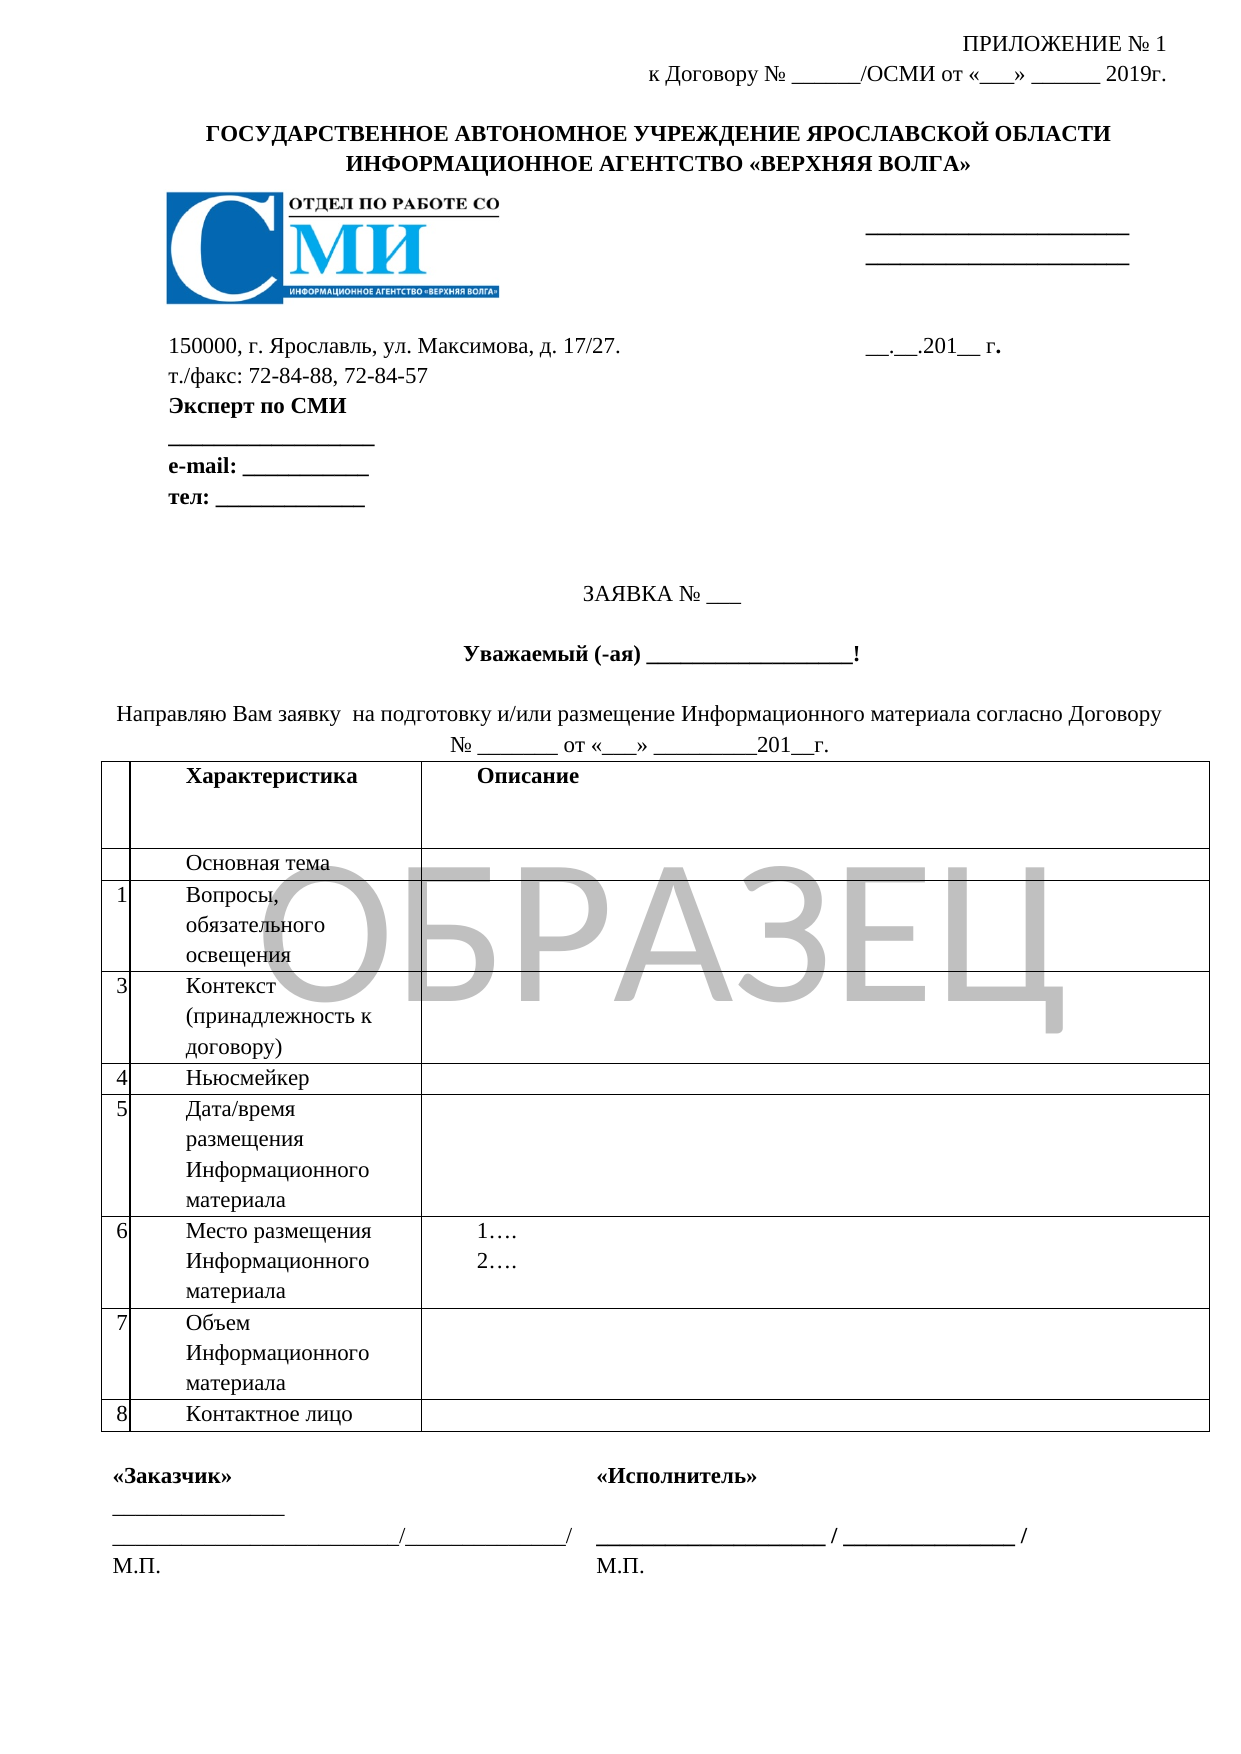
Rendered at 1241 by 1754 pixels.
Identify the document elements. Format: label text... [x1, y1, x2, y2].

table_cell [422, 972, 1209, 1063]
table_cell Место размещения Информационного материала [131, 1217, 421, 1308]
table_cell Контекст (принадлежность к договору) [131, 972, 421, 1063]
text ГОСУДАРСТВЕННОЕ АВТОНОМНОЕ УЧРЕЖДЕНИЕ ЯРОСЛАВСКОЙ ОБЛАСТИ ИНФОРМАЦИОННОЕ АГЕНТСТВО «ВЕРХНЯЯ ВОЛГА» [150, 120, 1167, 177]
table_cell [422, 1095, 1209, 1216]
table_cell 5 [102, 1095, 129, 1216]
table_cell [422, 1400, 1209, 1431]
picture [162, 189, 501, 306]
table_cell Вопросы, обязательного освещения [131, 881, 421, 971]
table_cell [422, 881, 1209, 971]
table_cell 6 [102, 1217, 129, 1308]
text Направляю Вам заявку на подготовку и/или размещение Информационного материала согласно Договору № _______ от «___» _________201__г. [112, 701, 1167, 757]
text Уважаемый (-ая) __________________! [157, 640, 1167, 666]
table_cell 4 [102, 1064, 129, 1094]
text ПРИЛОЖЕНИЕ № 1 [157, 29, 1167, 56]
table_cell Ньюсмейкер [131, 1064, 421, 1094]
table_cell Дата/время размещения Информационного материала [131, 1095, 421, 1216]
table_cell Объем Информационного материала [131, 1309, 421, 1399]
table_cell «Исполнитель» ____________________ / _______________ / М.П. [585, 1432, 1068, 1583]
table_cell Контактное лицо [131, 1400, 421, 1431]
table_cell 1 [102, 881, 129, 971]
table_header 150000, г. Ярославль, ул. Максимова, д. 17/27. т./факс: 72-84-88, 72-84-57 Эксперт по СМИ __________________ e-mail: ___________ тел: _____________ [113, 181, 734, 549]
table_header _______________________ _______________________ __.__.201__ г. [734, 181, 1173, 549]
table_cell 1…. 2…. [422, 1217, 1209, 1308]
table_cell [102, 849, 129, 879]
table_cell «Заказчик» _______________ _________________________/______________/ М.П. [101, 1432, 585, 1583]
table_header Характеристика [131, 762, 421, 848]
table_cell [422, 1309, 1209, 1399]
table_cell Основная тема [131, 849, 421, 879]
table_header Описание [422, 762, 1209, 848]
table_cell 3 [102, 972, 129, 1063]
text к Договору № ______/ОСМИ от «___» ______ 2019г. [157, 60, 1167, 86]
table_header [102, 762, 129, 848]
table_cell [422, 1064, 1209, 1094]
table_cell 8 [102, 1400, 129, 1431]
text ЗАЯВКА № ___ [157, 580, 1167, 606]
table_cell 7 [102, 1309, 129, 1399]
table_cell [422, 849, 1209, 879]
